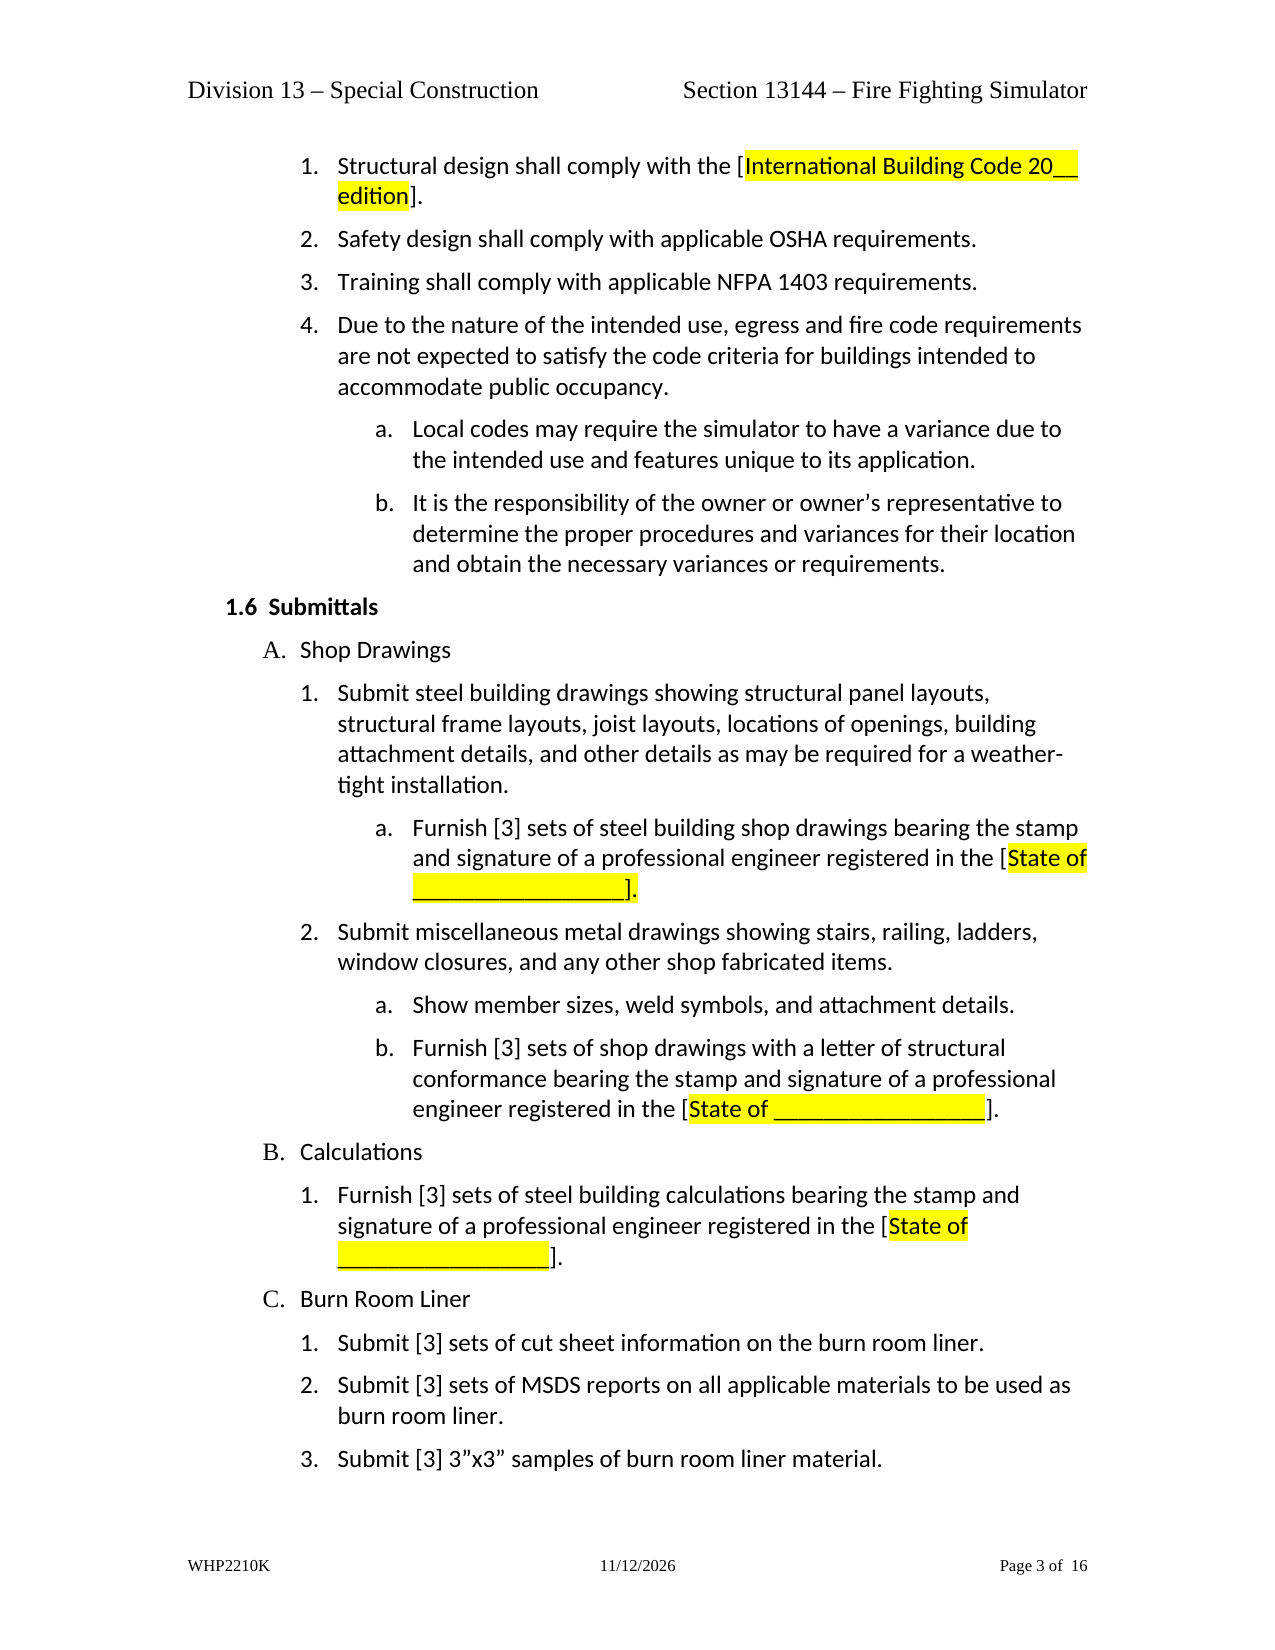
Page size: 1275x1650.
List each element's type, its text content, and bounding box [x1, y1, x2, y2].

list Calculations [262, 1137, 1087, 1167]
list Submit [3] sets of cut sheet information on the burn room liner. [300, 1327, 1087, 1357]
list Show member sizes, weld symbols, and attachment details. [375, 989, 1087, 1020]
list It is the responsibility of the owner or owner’s representative to determine the proper procedures and variances for their location and obtain the necessary variances or requirements. [375, 487, 1087, 579]
list Structural design shall comply with the [International Building Code 20__ edition]. [300, 150, 1087, 211]
list Submit miscellaneous metal drawings showing stairs, railing, ladders, window closures, and any other shop fabricated items. [300, 916, 1087, 977]
list Safety design shall comply with applicable OSHA requirements. [300, 223, 1087, 254]
list Furnish [3] sets of shop drawings with a letter of structural conformance bearing the stamp and signature of a professional engineer registered in the [State of _________________]. [375, 1032, 1087, 1124]
list Local codes may require the simulator to have a variance due to the intended use and features unique to its application. [375, 414, 1087, 475]
list Furnish [3] sets of steel building shop drawings bearing the stamp and signature of a professional engineer registered in the [State of _________________]. [375, 812, 1087, 903]
list Submit steel building drawings showing structural panel layouts, structural frame layouts, joist layouts, locations of openings, building attachment details, and other details as may be required for a weather-tight installation. [300, 677, 1087, 799]
list Furnish [3] sets of steel building calculations bearing the stamp and signature of a professional engineer registered in the [State of _________________]. [300, 1179, 1087, 1271]
list Submit [3] sets of MSDS reports on all applicable materials to be used as burn room liner. [300, 1370, 1087, 1431]
list Due to the nature of the intended use, egress and fire code requirements are not expected to satisfy the code criteria for buildings intended to accommodate public occupancy. [300, 309, 1087, 401]
list Submit [3] 3”x3” samples of burn room liner material. [300, 1443, 1087, 1474]
list Burn Room Liner [262, 1284, 1087, 1314]
list Submittals [225, 591, 1087, 622]
list Training shall comply with applicable NFPA 1403 requirements. [300, 267, 1087, 297]
list Shop Drawings [262, 634, 1087, 665]
